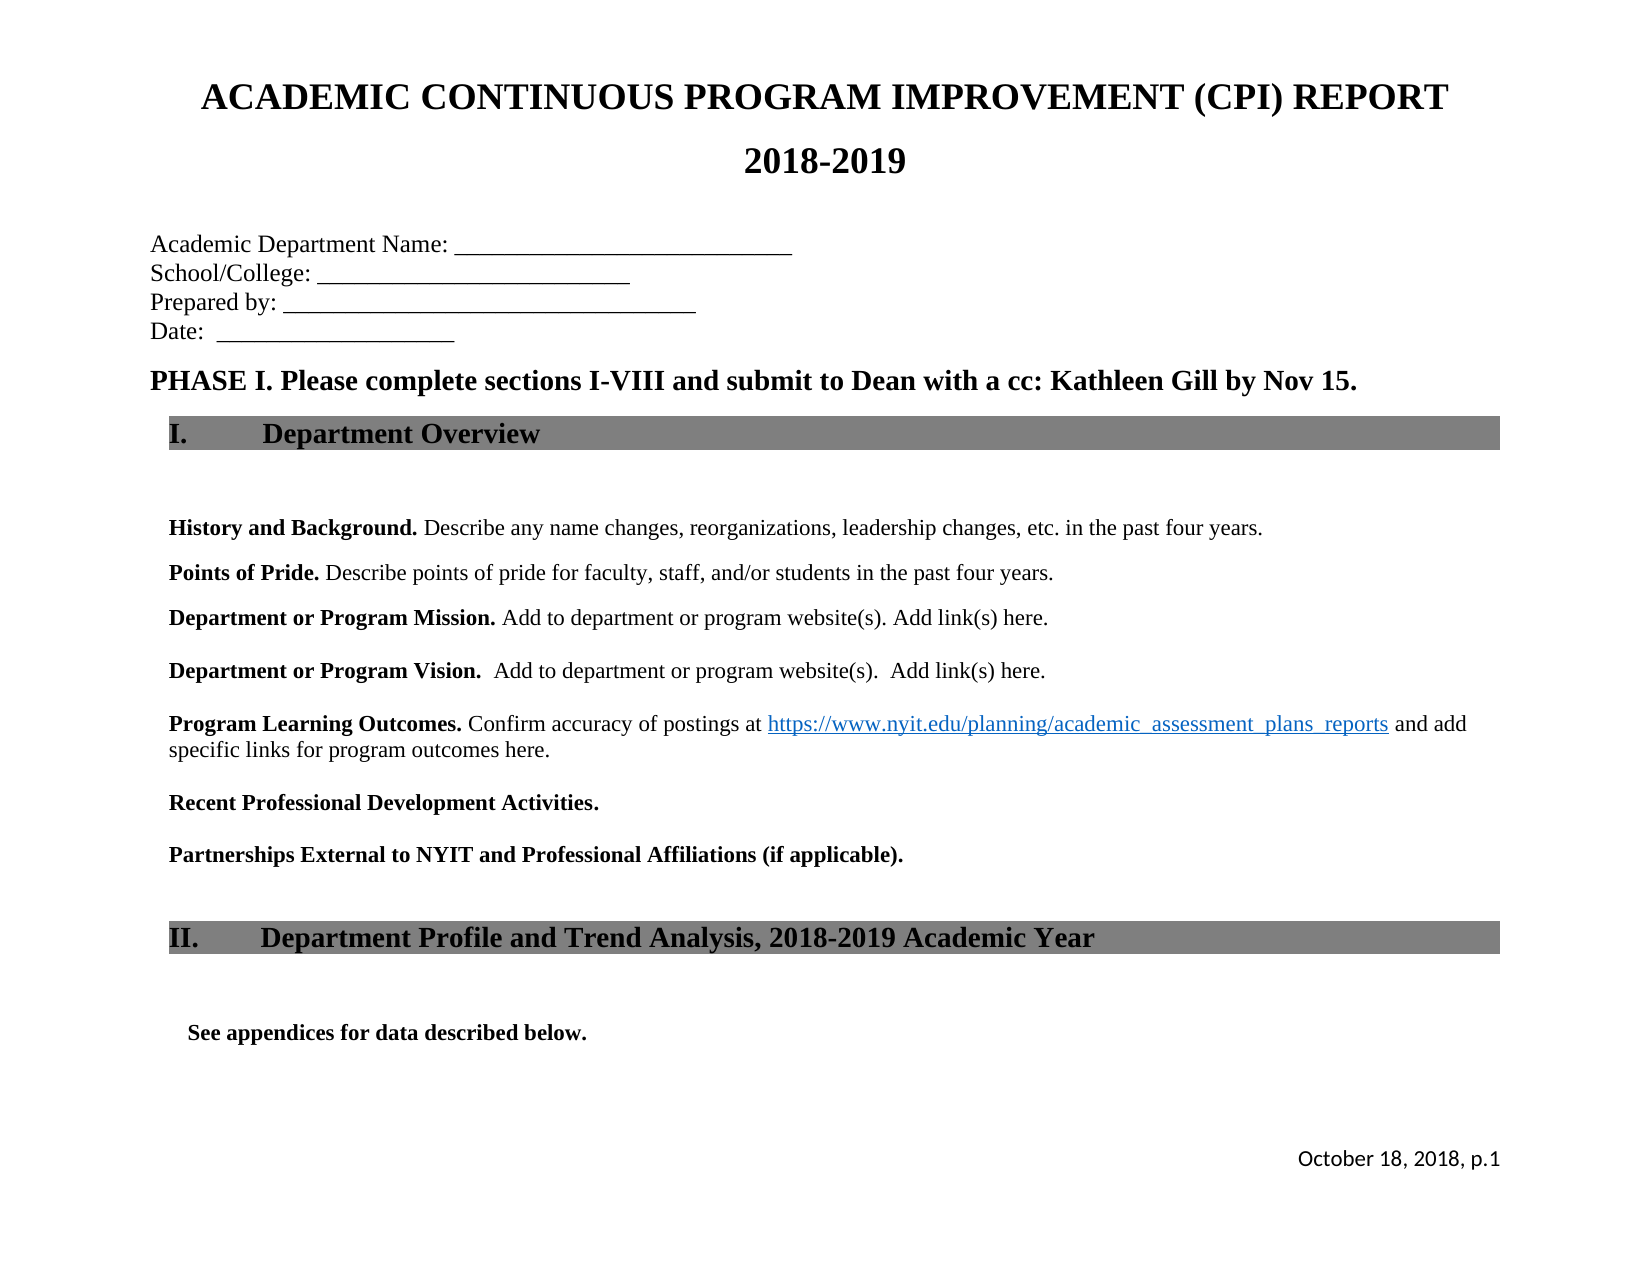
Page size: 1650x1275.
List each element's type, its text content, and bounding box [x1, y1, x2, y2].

list Department Overview [169, 416, 1500, 450]
text School/College: _________________________ [150, 258, 1500, 287]
text Department or Program Vision. Add to department or program website(s). Add link(s) here. [169, 657, 1500, 683]
text Recent Professional Development Activities. [169, 789, 1500, 815]
text Partnerships External to NYIT and Professional Affiliations (if applicable). [169, 842, 1500, 868]
list Department Profile and Trend Analysis, 2018-2019 Academic Year [169, 921, 1500, 954]
text Prepared by: _________________________________ [150, 287, 1500, 316]
text See appendices for data described below. [187, 1018, 1500, 1045]
text Program Learning Outcomes. Confirm accuracy of postings at https://www.nyit.edu/planning/academic_assessment_plans_reports and add specific links for program outcomes here. [169, 710, 1500, 762]
text Date: ___________________ [150, 316, 1500, 344]
text History and Background. Describe any name changes, reorganizations, leadership changes, etc. in the past four years. [169, 514, 1500, 541]
text Academic Department Name: ___________________________ [150, 229, 1500, 258]
text PHASE I. Please complete sections I-VIII and submit to Dean with a cc: Kathleen Gill by Nov 15. [150, 363, 1500, 397]
text Points of Pride. Describe points of pride for faculty, staff, and/or students in the past four years. [169, 559, 1500, 586]
text Department or Program Mission. Add to department or program website(s). Add link(s) here. [169, 604, 1500, 631]
